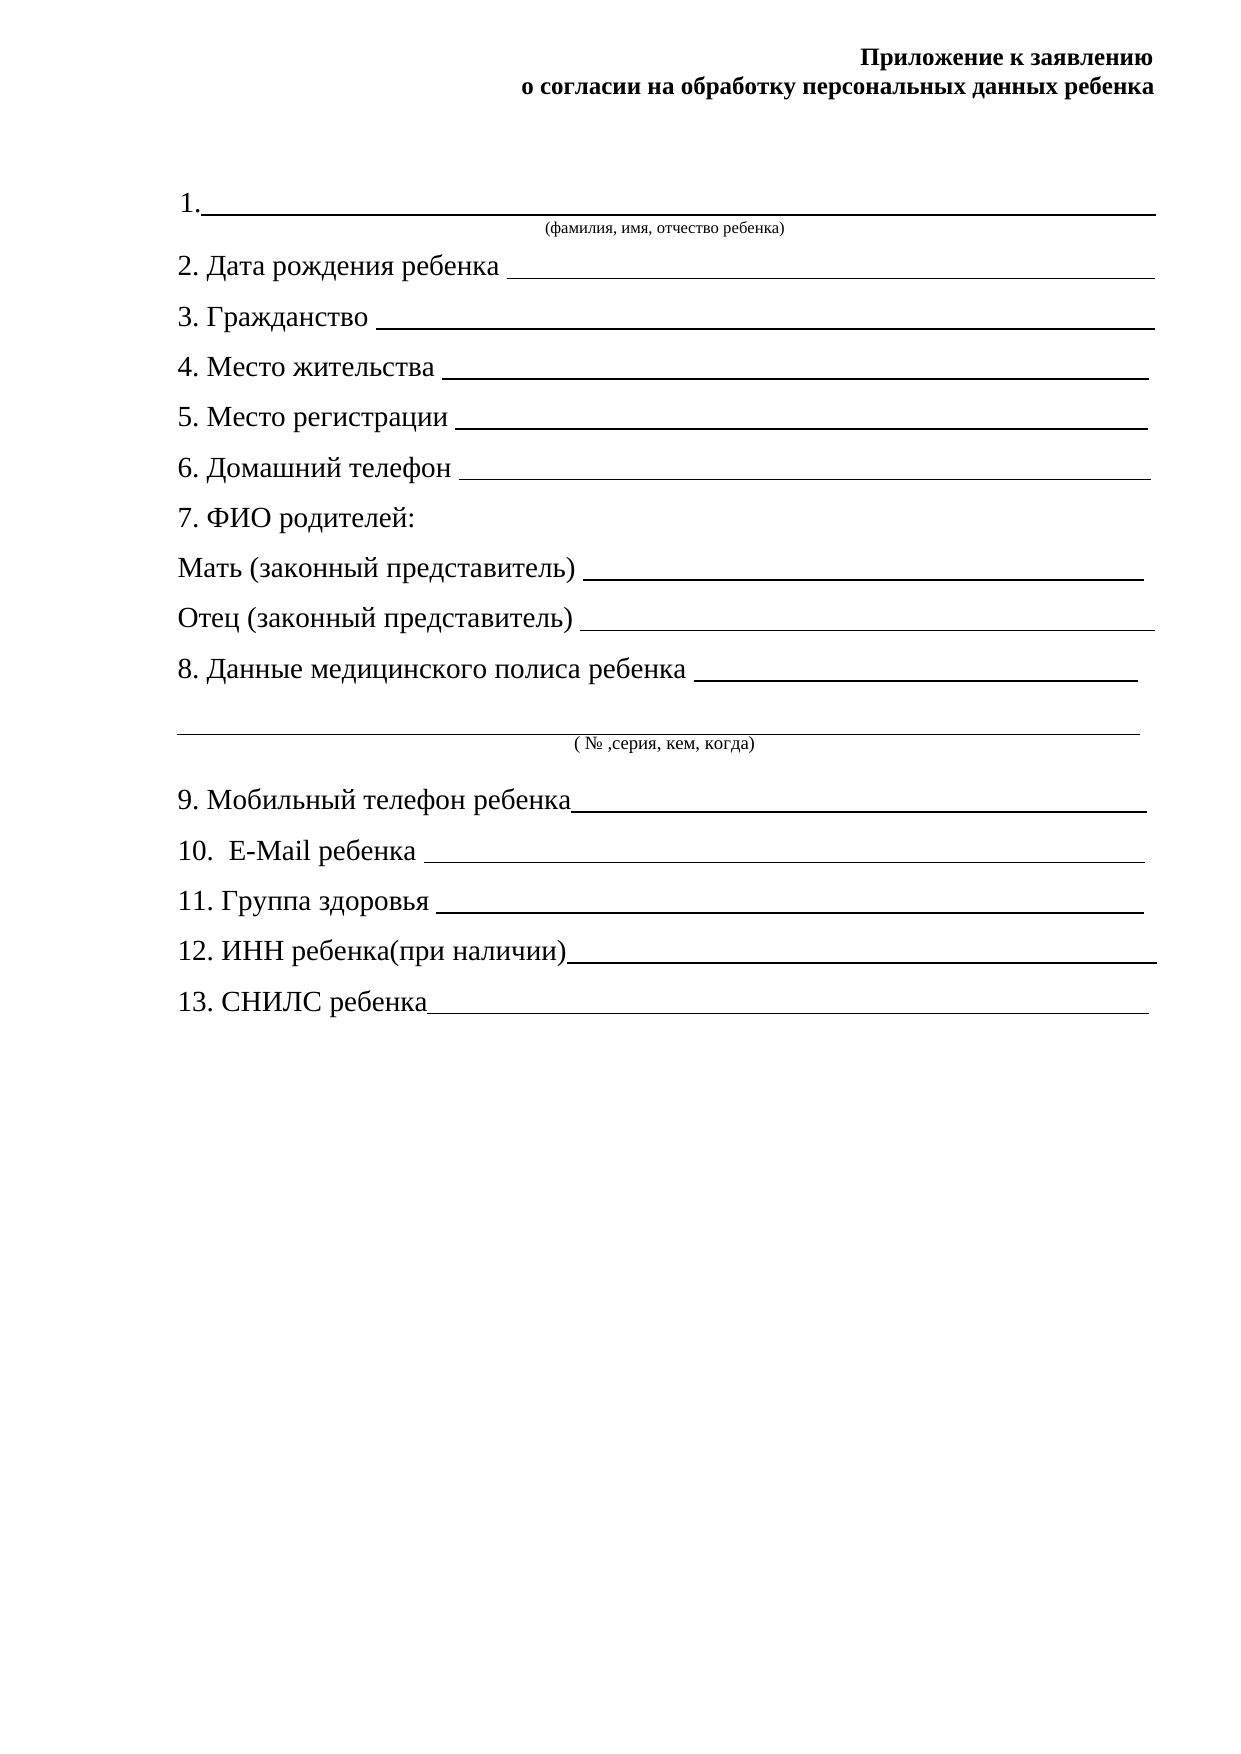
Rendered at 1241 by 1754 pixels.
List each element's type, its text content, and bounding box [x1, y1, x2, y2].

list E-Mail ребенка [177, 833, 1169, 866]
list ИНН ребенка(при наличии) [177, 933, 1169, 967]
list ФИО родителей: [177, 500, 1169, 534]
list Дата рождения ребенка [177, 248, 1169, 282]
text Мать (законный представитель) [177, 550, 1169, 584]
list Данные медицинского полиса ребенка [177, 651, 1169, 684]
text ( № ,серия, кем, когда) [203, 735, 1126, 753]
list Домашний телефон [177, 450, 1169, 483]
text 1. [179, 186, 1169, 219]
list Группа здоровья [177, 883, 1169, 917]
text (фамилия, имя, отчество ребенка) [203, 219, 1126, 237]
text Отец (законный представитель) [177, 601, 1169, 634]
list СНИЛС ребенка [177, 984, 1169, 1017]
list Мобильный телефон ребенка [177, 782, 1169, 816]
list Место регистрации [177, 399, 1169, 433]
list Гражданство [177, 299, 1169, 332]
list Место жительства [177, 349, 1169, 383]
text Приложение к заявлению о согласии на обработку персональных данных ребенка [521, 42, 1163, 100]
